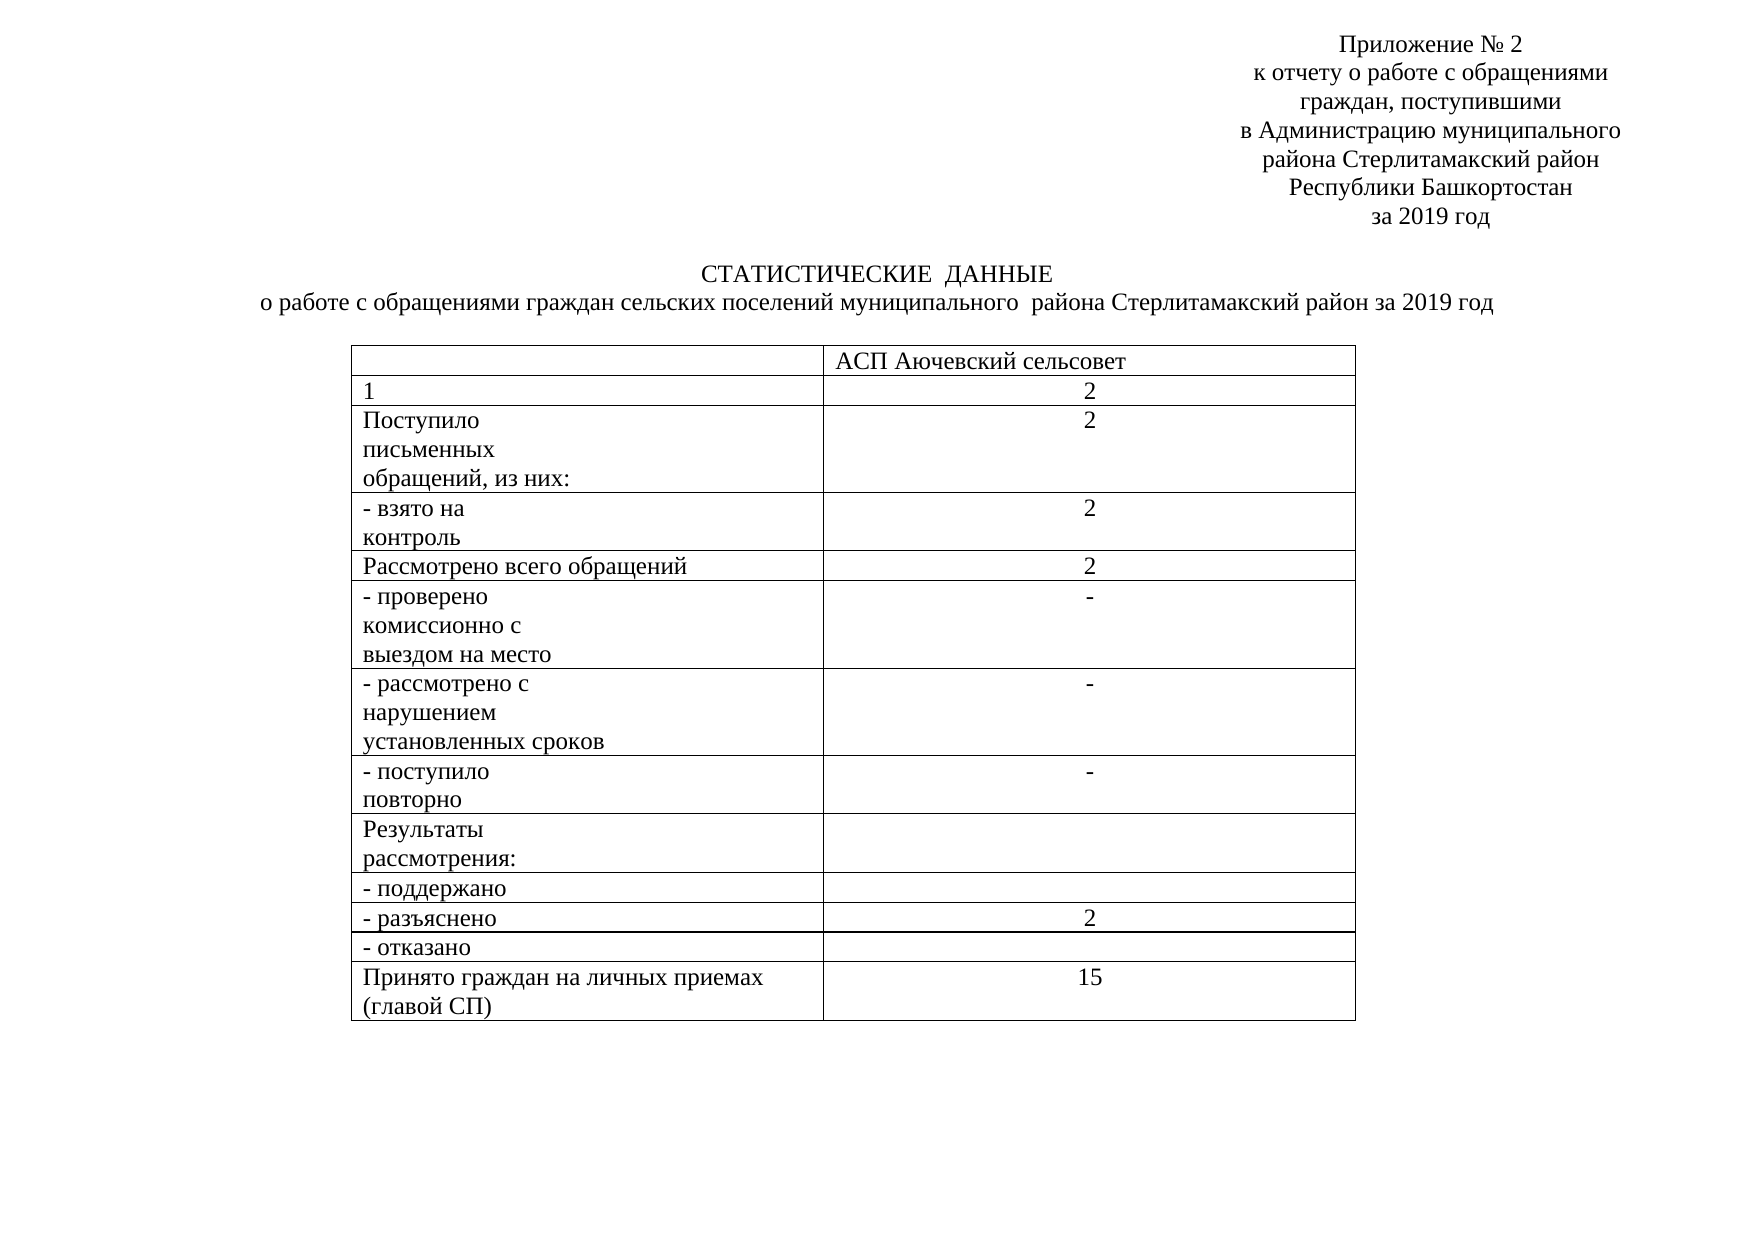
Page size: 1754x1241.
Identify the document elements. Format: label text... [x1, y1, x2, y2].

text к отчету о работе с обращениями граждан, поступившими [1226, 57, 1636, 115]
table_cell 2 [824, 376, 1355, 404]
table_cell [824, 814, 1355, 872]
table_cell Рассмотрено всего обращений [352, 551, 823, 580]
table_cell - поступило повторно [352, 756, 823, 813]
table_cell - [824, 669, 1355, 755]
table_cell 2 [824, 493, 1355, 550]
table_cell 2 [824, 406, 1355, 492]
table_cell - взято на контроль [352, 493, 823, 550]
table_cell - отказано [352, 933, 823, 961]
table_cell - рассмотрено с нарушением установленных сроков [352, 669, 823, 755]
table_cell - [824, 581, 1355, 667]
text о работе с обращениями граждан сельских поселений муниципального района Стерлитамакский район за 2019 год [118, 287, 1636, 316]
table_cell 15 [824, 962, 1355, 1020]
table_cell - [824, 756, 1355, 813]
table_cell 2 [824, 903, 1355, 931]
table_cell [824, 873, 1355, 902]
table_cell - проверено комиссионно с выездом на место [352, 581, 823, 667]
text Республики Башкортостан [1226, 172, 1636, 201]
text за 2019 год [1226, 201, 1636, 230]
table_cell [824, 933, 1355, 961]
table_cell - разъяснено [352, 903, 823, 931]
table_cell Поступило письменных обращений, из них: [352, 406, 823, 492]
table_cell - поддержано [352, 873, 823, 902]
table_cell Принято граждан на личных приемах (главой СП) [352, 962, 823, 1020]
text в Администрацию муниципального района Стерлитамакский район [1226, 115, 1636, 172]
table_header [352, 346, 823, 375]
table_cell 1 [352, 376, 823, 404]
table_cell Результаты рассмотрения: [352, 814, 823, 872]
table_header АСП Аючевский сельсовет [824, 346, 1355, 375]
text Приложение № 2 [1226, 29, 1636, 57]
table_cell 2 [824, 551, 1355, 580]
text СТАТИСТИЧЕСКИЕ ДАННЫЕ [118, 259, 1636, 287]
